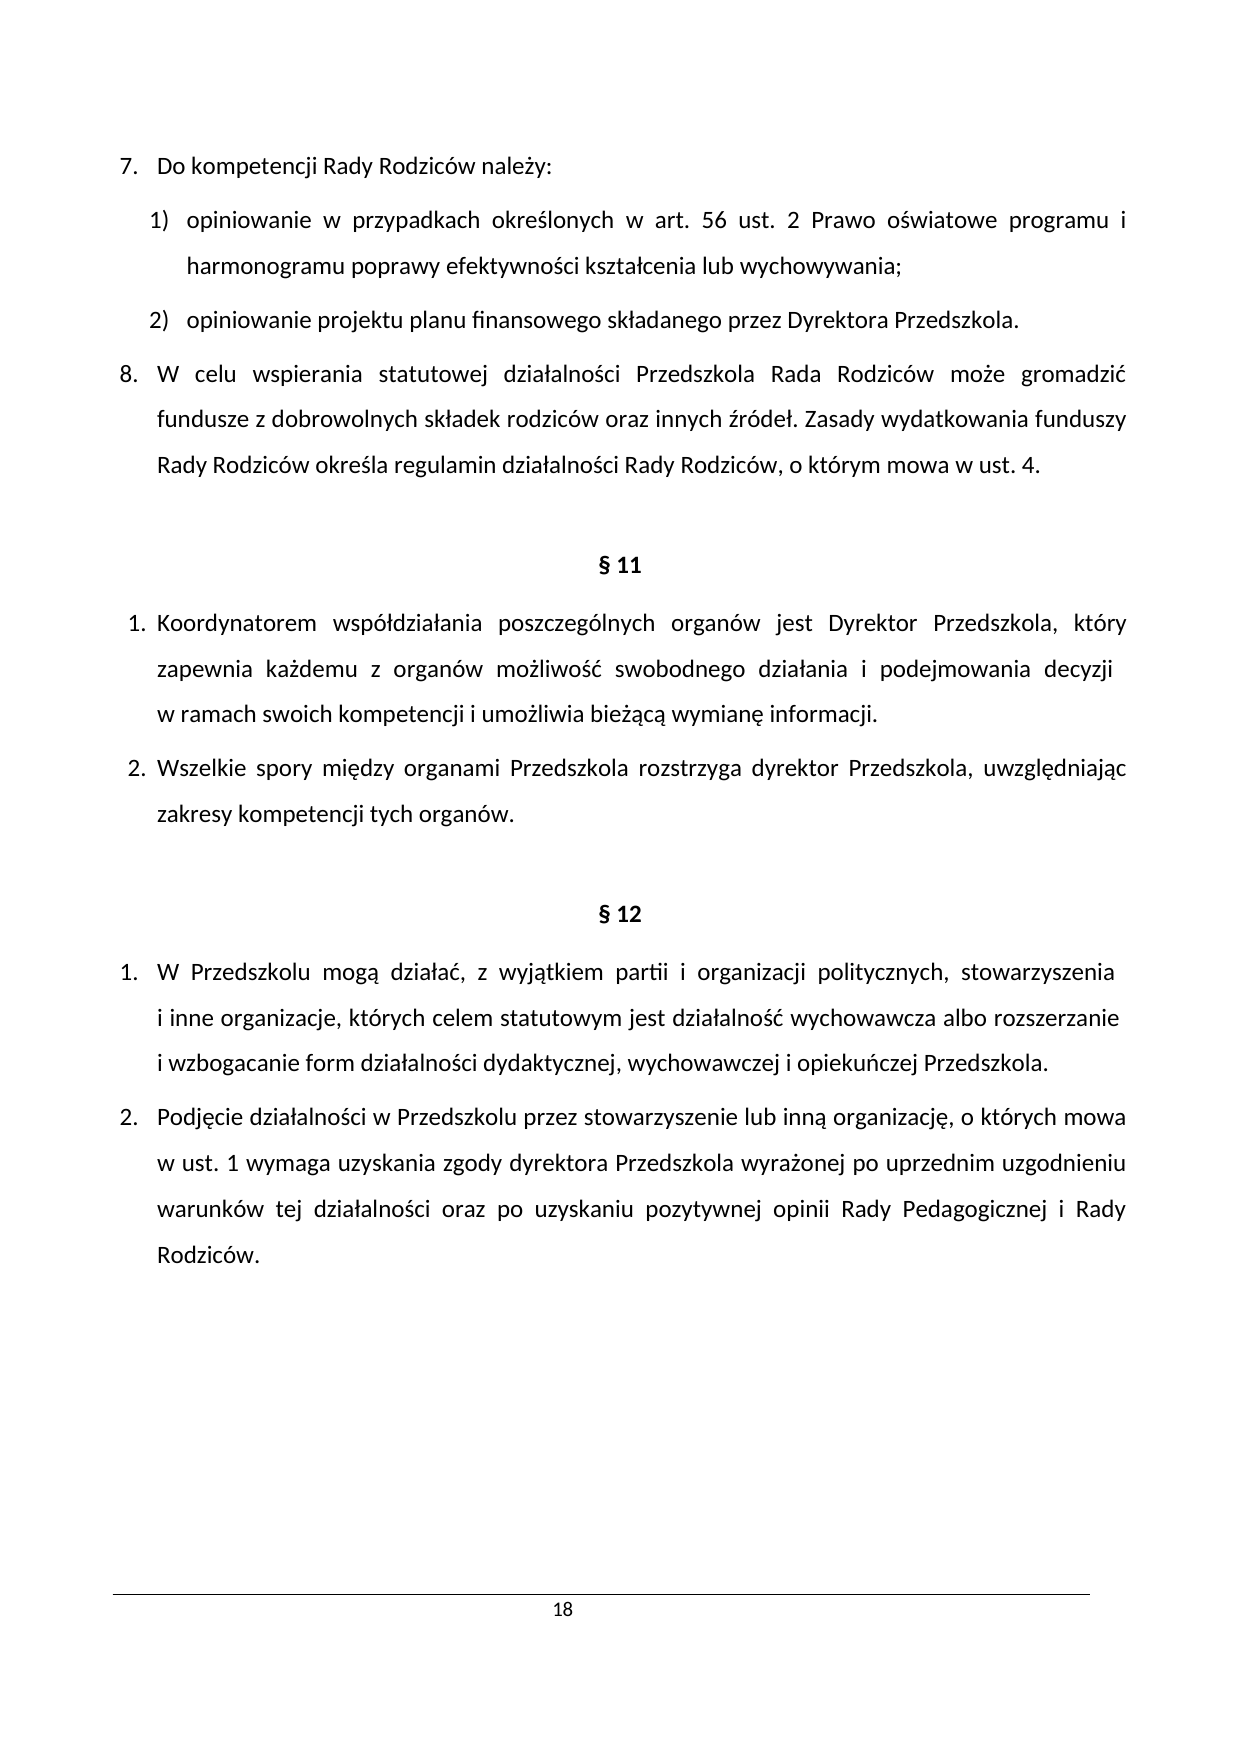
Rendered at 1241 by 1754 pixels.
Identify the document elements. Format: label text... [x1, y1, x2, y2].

subtitle § 12 [112, 898, 1127, 929]
subtitle § 11 [112, 549, 1127, 580]
list Do kompetencji Rady Rodziców należy: [119, 150, 1128, 181]
list W celu wspierania statutowej działalności Przedszkola Rada Rodziców może gromadzić fundusze z dobrowolnych składek rodziców oraz innych źródeł. Zasady wydatkowania funduszy Rady Rodziców określa regulamin działalności Rady Rodziców, o którym mowa w ust. 4. [119, 358, 1128, 480]
list Wszelkie spory między organami Przedszkola rozstrzyga dyrektor Przedszkola, uwzględniając zakresy kompetencji tych organów. [127, 753, 1128, 829]
list Koordynatorem współdziałania poszczególnych organów jest Dyrektor Przedszkola, który zapewnia każdemu z organów możliwość swobodnego działania i podejmowania decyzji w ramach swoich kompetencji i umożliwia bieżącą wymianę informacji. [127, 607, 1128, 729]
list Podjęcie działalności w Przedszkolu przez stowarzyszenie lub inną organizację, o których mowa w ust. 1 wymaga uzyskania zgody dyrektora Przedszkola wyrażonej po uprzednim uzgodnieniu warunków tej działalności oraz po uzyskaniu pozytywnej opinii Rady Pedagogicznej i Rady Rodziców. [119, 1102, 1128, 1269]
list opiniowanie w przypadkach określonych w art. 56 ust. 2 Prawo oświatowe programu i harmonogramu poprawy efektywności kształcenia lub wychowywania; [149, 204, 1128, 280]
list opiniowanie projektu planu finansowego składanego przez Dyrektora Przedszkola. [149, 304, 1128, 334]
list W Przedszkolu mogą działać, z wyjątkiem partii i organizacji politycznych, stowarzyszenia i inne organizacje, których celem statutowym jest działalność wychowawcza albo rozszerzanie i wzbogacanie form działalności dydaktycznej, wychowawczej i opiekuńczej Przedszkola. [119, 956, 1128, 1078]
